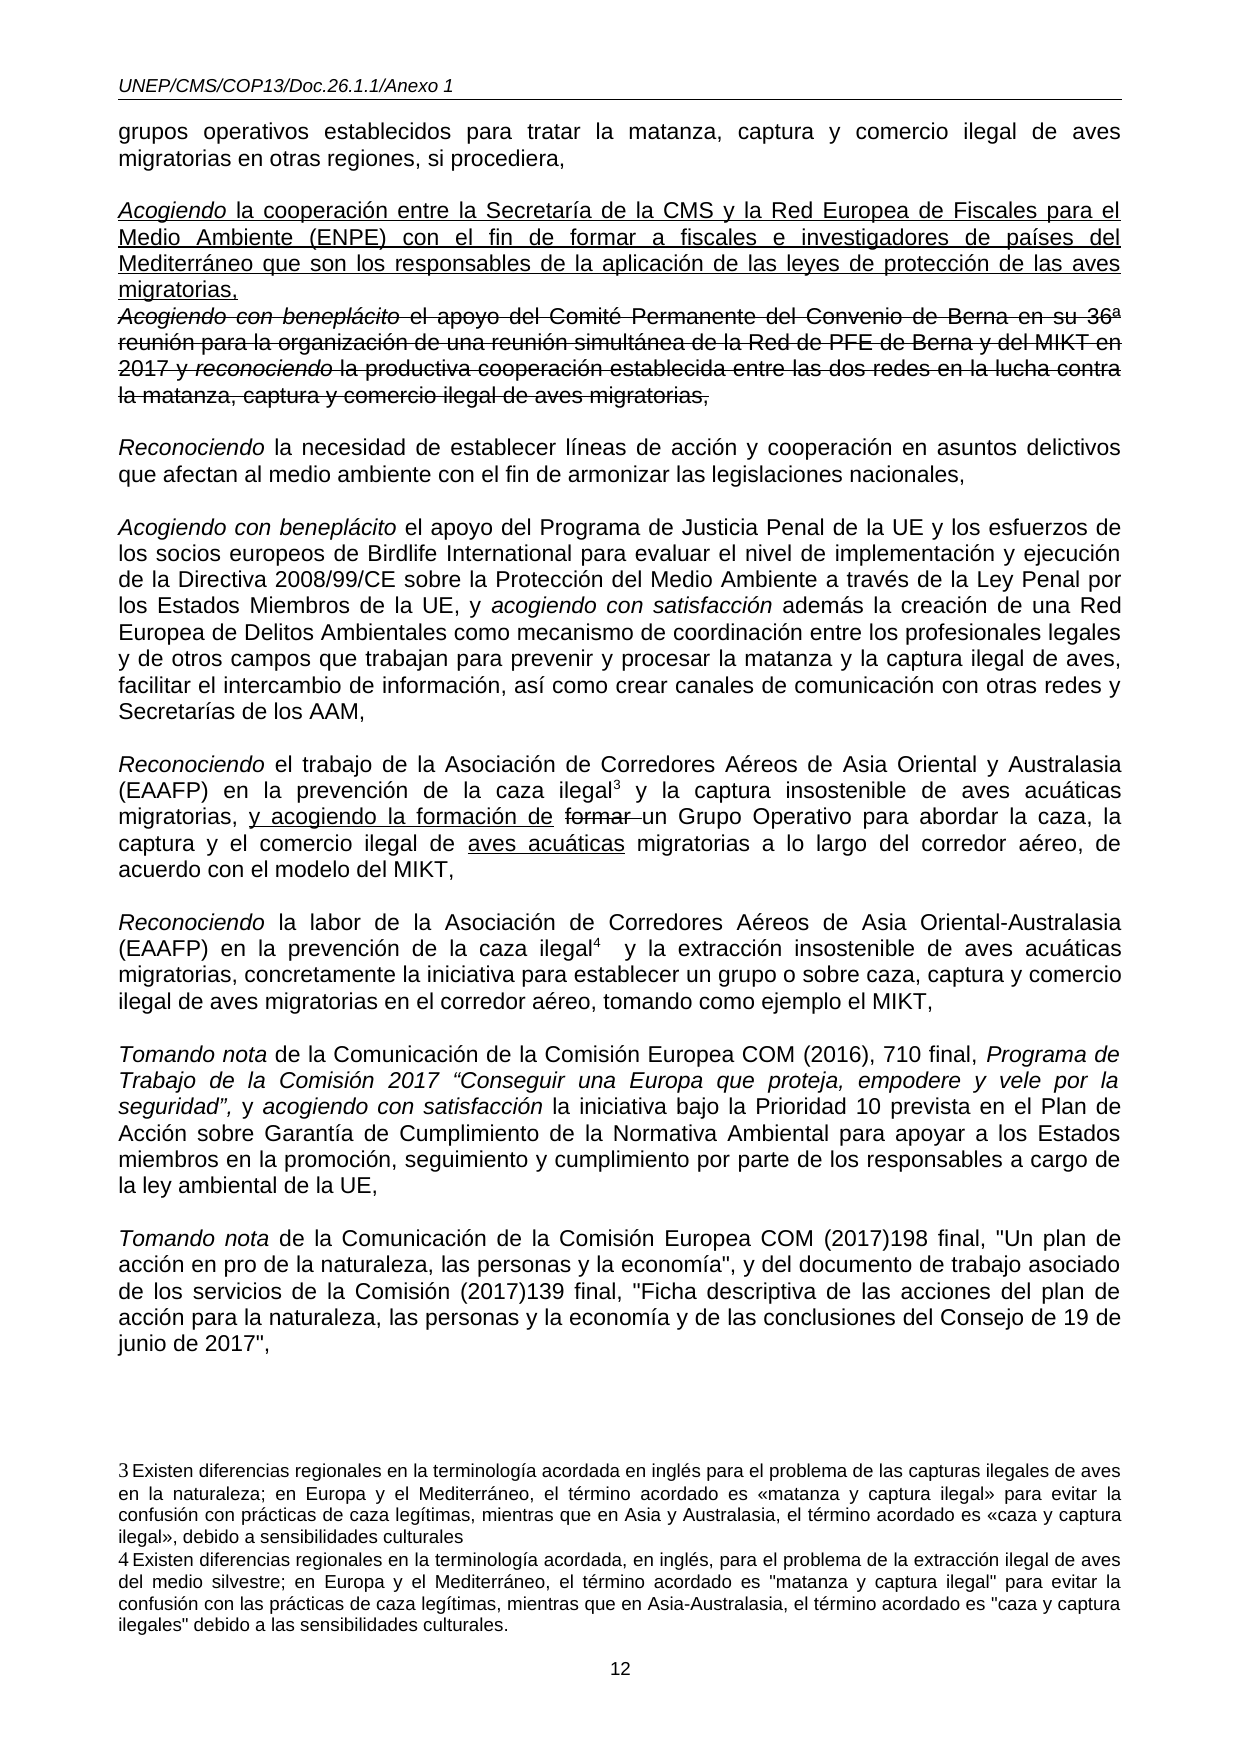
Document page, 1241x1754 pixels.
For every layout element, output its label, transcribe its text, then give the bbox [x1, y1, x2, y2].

text Tomando nota de la Comunicación de la Comisión Europea COM (2016), 710 final, Programa de Trabajo de la Comisión 2017 “Conseguir una Europa que proteja, empodere y vele por la seguridad”, y acogiendo con satisfacción la iniciativa bajo la Prioridad 10 prevista en el Plan de Acción sobre Garantía de Cumplimiento de la Normativa Ambiental para apoyar a los Estados miembros en la promoción, seguimiento y cumplimiento por parte de los responsables a cargo de la ley ambiental de la UE, [118, 1041, 1122, 1199]
text Reconociendo el trabajo de la Asociación de Corredores Aéreos de Asia Oriental y Australasia (EAAFP) en la prevención de la caza ilegal y la captura insostenible de aves acuáticas migratorias, y acogiendo la formación de formar un Grupo Operativo para abordar la caza, la captura y el comercio ilegal de aves acuáticas migratorias a lo largo del corredor aéreo, de acuerdo con el modelo del MIKT, [118, 751, 1122, 882]
text Reconociendo la necesidad de establecer líneas de acción y cooperación en asuntos delictivos que afectan al medio ambiente con el fin de armonizar las legislaciones nacionales, [118, 434, 1122, 487]
text Reconociendo la labor de la Asociación de Corredores Aéreos de Asia Oriental-Australasia (EAAFP) en la prevención de la caza ilegal y la extracción insostenible de aves acuáticas migratorias, concretamente la iniciativa para establecer un grupo o sobre caza, captura y comercio ilegal de aves migratorias en el corredor aéreo, tomando como ejemplo el MIKT, [118, 909, 1122, 1014]
text Acogiendo la cooperación entre la Secretaría de la CMS y la Red Europea de Fiscales para el Medio Ambiente (ENPE) con el fin de formar a fiscales e investigadores de países del Mediterráneo que son los responsables de la aplicación de las leyes de protección de las aves migratorias, Acogiendo con beneplácito el apoyo del Comité Permanente del Convenio de Berna en su 36ª reunión para la organización de una reunión simultánea de la Red de PFE de Berna y del MIKT en 2017 y reconociendo la productiva cooperación establecida entre las dos redes en la lucha contra la matanza, captura y comercio ilegal de aves migratorias, [118, 344, 1122, 408]
text Acogiendo con beneplácito el apoyo del Programa de Justicia Penal de la UE y los esfuerzos de los socios europeos de Birdlife International para evaluar el nivel de implementación y ejecución de la Directiva 2008/99/CE sobre la Protección del Medio Ambiente a través de la Ley Penal por los Estados Miembros de la UE, y acogiendo con satisfacción además la creación de una Red Europea de Delitos Ambientales como mecanismo de coordinación entre los profesionales legales y de otros campos que trabajan para prevenir y procesar la matanza y la captura ilegal de aves, facilitar el intercambio de información, así como crear canales de comunicación con otras redes y Secretarías de los AAM, [118, 513, 1122, 724]
text Acogiendo la cooperación entre la Secretaría de la CMS y la Red Europea de Fiscales para el Medio Ambiente (ENPE) con el fin de formar a fiscales e investigadores de países del Mediterráneo que son los responsables de la aplicación de las leyes de protección de las aves migratorias, Acogiendo con beneplácito el apoyo del Comité Permanente del Convenio de Berna en su 36ª reunión para la organización de una reunión simultánea de la Red de PFE de Berna y del MIKT en 2017 y reconociendo la productiva cooperación establecida entre las dos redes en la lucha contra la matanza, captura y comercio ilegal de aves migratorias, [118, 197, 1122, 343]
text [118, 118, 1122, 171]
text Tomando nota de la Comunicación de la Comisión Europea COM (2017)198 final, "Un plan de acción en pro de la naturaleza, las personas y la economía", y del documento de trabajo asociado de los servicios de la Comisión (2017)139 final, "Ficha descriptiva de las acciones del plan de acción para la naturaleza, las personas y la economía y de las conclusiones del Consejo de 19 de junio de 2017", [118, 1225, 1122, 1357]
